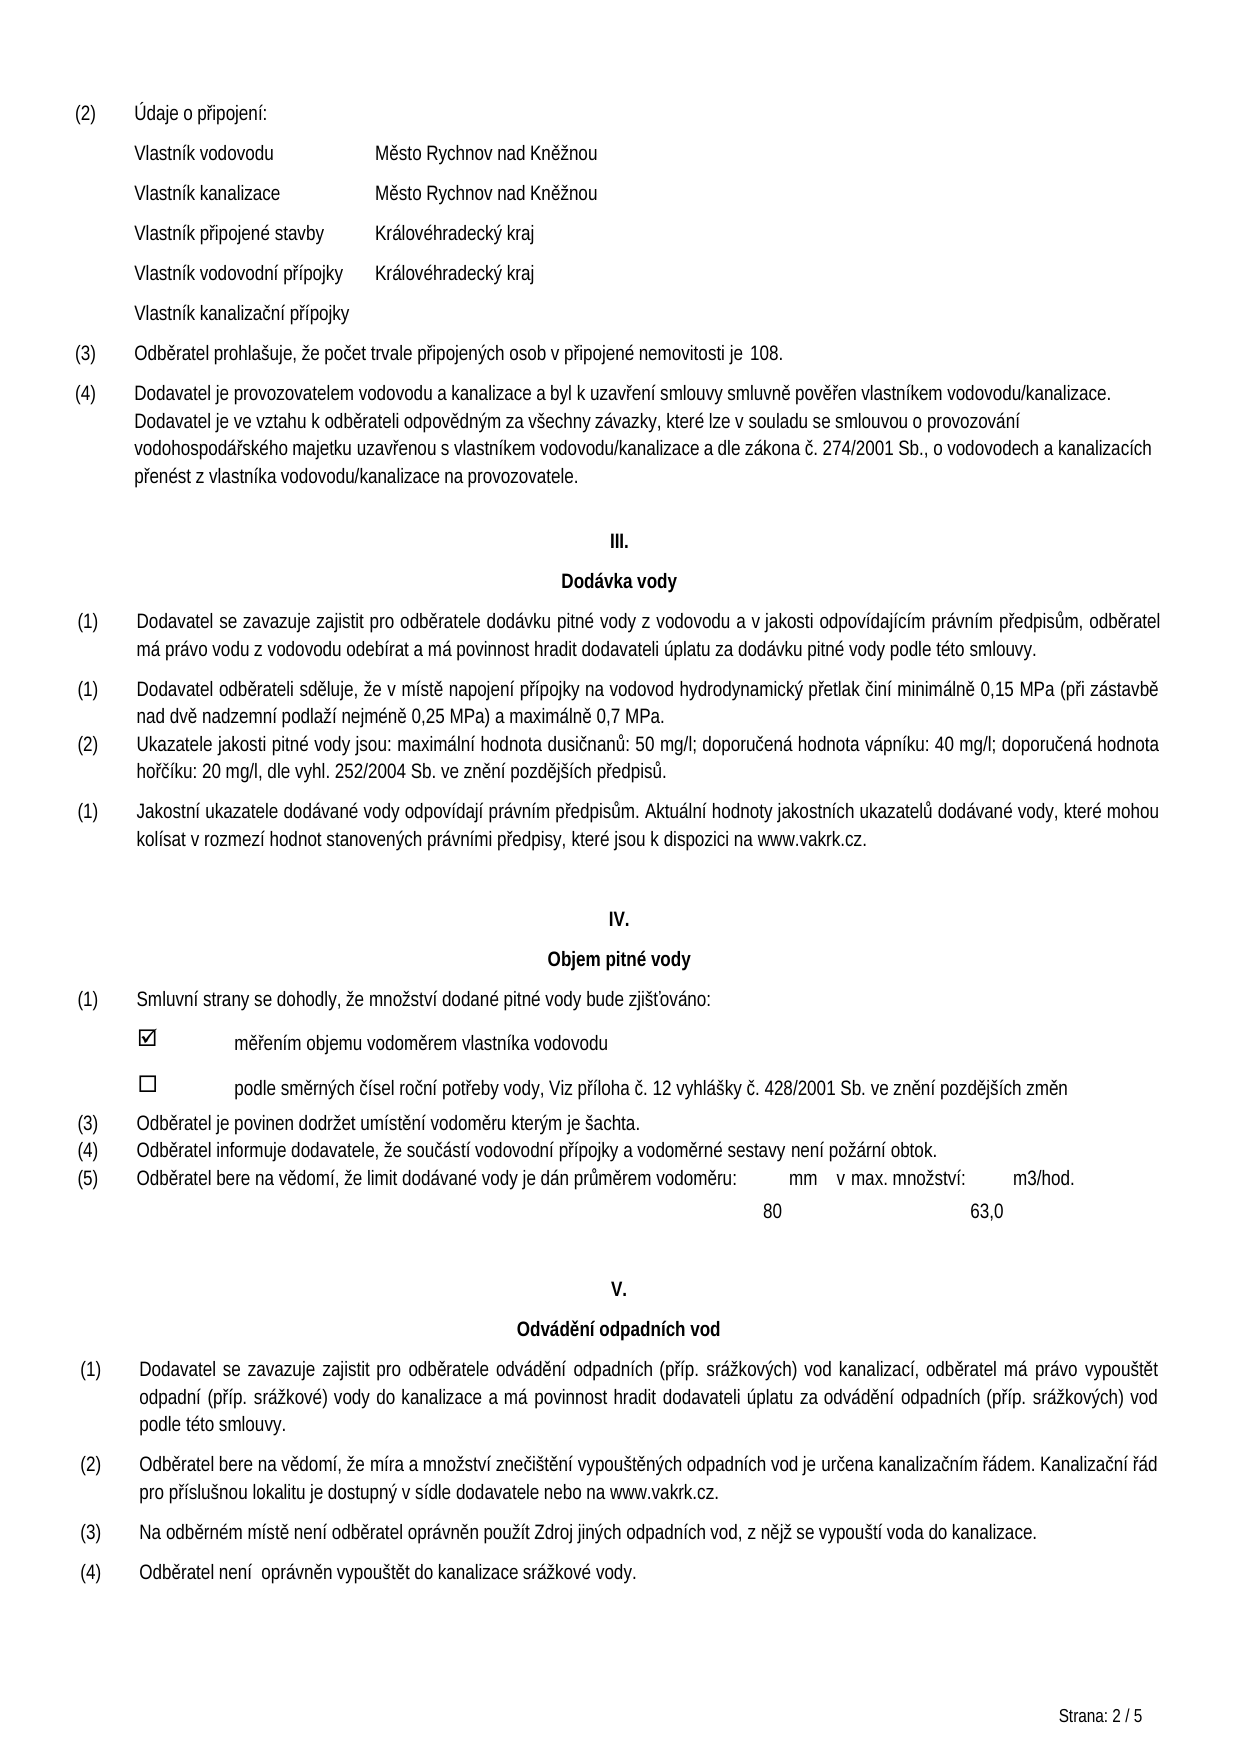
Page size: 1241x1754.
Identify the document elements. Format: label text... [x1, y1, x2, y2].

text této [186, 1412, 215, 1436]
text Objem pitné vody [77, 946, 1161, 970]
text do [376, 1385, 396, 1409]
text k uzavření [577, 381, 656, 405]
text pro [139, 1480, 165, 1504]
list Odběratel informuje dodavatele, že součástí vodovodní přípojky a vodoměrné sestavy není požární obtok. [77, 1138, 786, 1162]
text 63,0 [969, 1199, 1003, 1223]
text je [216, 381, 230, 405]
text na [444, 463, 464, 487]
text majetku [292, 436, 353, 460]
text na [258, 1452, 277, 1476]
text míra [370, 1452, 405, 1476]
text kanalizace [199, 181, 281, 205]
text není [219, 1560, 253, 1584]
text Dodávka vody [77, 569, 1161, 593]
text vlastníkem [861, 381, 943, 405]
text ěratel [360, 1520, 404, 1544]
text hradit [613, 1385, 657, 1409]
text Vlastník [134, 261, 196, 285]
text odpadních [901, 1385, 981, 1409]
text se [796, 1520, 815, 1544]
text oprávněn [261, 1560, 333, 1584]
text stavby [274, 221, 325, 245]
text vod [1130, 1385, 1158, 1409]
list III. [77, 529, 1161, 553]
text kanalizačním [878, 1452, 978, 1476]
text mís [247, 1520, 275, 1544]
text Vlastník [134, 221, 196, 245]
text odpadních [626, 1520, 707, 1544]
text vody. [596, 1560, 637, 1584]
list Odběratel bere na vědomí, že limit dodávané vody je dán průměrem vodoměru: mm v max. množství: m3/hod. [77, 1166, 1161, 1189]
text počet [324, 341, 367, 365]
text použít [483, 1520, 531, 1544]
text kanalizace [451, 381, 532, 405]
text které [666, 408, 705, 432]
text povinnost [534, 1385, 608, 1409]
text bere [219, 1452, 254, 1476]
text vypouštěných [578, 1452, 683, 1476]
text do [928, 1520, 948, 1544]
text Dodavatel [139, 1357, 217, 1381]
text Údaje [134, 101, 179, 125]
text smlouvy [660, 381, 723, 405]
text za [800, 1385, 818, 1409]
text smlouvou [835, 408, 909, 432]
text (3) [80, 1520, 139, 1544]
text Odběratel [134, 341, 210, 365]
text odpadní [139, 1385, 202, 1409]
text č. [804, 436, 819, 460]
list Jakostní ukazatele dodávané vody odpovídají právním předpisům. Aktuální hodnoty jakostních ukazatelů dodávané vody, které mohou kolísat v rozmezí hodnot stanovených právními předpisy, které jsou k dispozici na www.vakrk.cz. [77, 799, 1161, 850]
text vody [334, 1385, 371, 1409]
text vod [804, 1357, 832, 1381]
text kanalizace [438, 1560, 519, 1584]
text 108. [750, 341, 784, 365]
text do [414, 1560, 434, 1584]
text srážkové) [254, 1385, 328, 1409]
list Smluvní strany se dohodly, že množství dodané pitné vody bude zjišťováno: [77, 986, 1161, 1010]
text prohlašuje, [213, 341, 298, 365]
text vodovodu [358, 381, 433, 405]
text je [216, 408, 230, 432]
text vztahu [256, 408, 307, 432]
text Odběratel [139, 1452, 215, 1476]
text vod [771, 1452, 799, 1476]
text odběrném [166, 1520, 243, 1544]
text že [347, 1452, 365, 1476]
text odb [332, 1520, 360, 1544]
text měřením objemu vodoměrem vlastníka vodovodu [159, 1031, 1125, 1055]
text Vlastník [134, 301, 196, 325]
text Zdroj [534, 1520, 574, 1544]
text množství [423, 1452, 492, 1476]
text právo [1035, 1357, 1078, 1381]
text pověřen [795, 381, 857, 405]
text Vlastník [134, 141, 196, 165]
text odpadních [573, 1357, 653, 1381]
text z nějž [747, 1520, 792, 1544]
text dodavatele [456, 1480, 540, 1504]
text úplatu [747, 1385, 794, 1409]
text (3) [75, 341, 134, 365]
text (4) [75, 381, 134, 405]
text kraj [507, 221, 535, 245]
text Kanalizační [1040, 1452, 1128, 1476]
text odběratele [408, 1357, 489, 1381]
text dostupný [328, 1480, 398, 1504]
text odpadních [687, 1452, 767, 1476]
text kanalizace [401, 1385, 482, 1409]
text V. [611, 1277, 628, 1301]
text uzavřenou [357, 436, 437, 460]
text Odběratel [139, 1560, 215, 1584]
text (2) [80, 1452, 139, 1476]
text nad [497, 141, 526, 165]
text (příp. [207, 1385, 248, 1409]
text Město [375, 181, 422, 205]
text trvale [371, 341, 413, 365]
text 274/2001 [822, 436, 894, 460]
text je [729, 341, 744, 365]
text Odvádění [517, 1317, 595, 1341]
text www.vakrk.cz. [610, 1480, 719, 1504]
text přípojky [289, 301, 350, 325]
text vypouštět [1085, 1357, 1158, 1381]
text (příp. [659, 1357, 700, 1381]
text o provozování [912, 408, 1020, 432]
text v připojené [551, 341, 635, 365]
text (1) [80, 1357, 139, 1381]
text kanalizační [199, 301, 286, 325]
list Dodavatel odběrateli sděluje, že v místě napojení přípojky na vodovod hydrodynamický přetlak činí minimálně 0,15 MPa (při zástavbě nad dvě nadzemní podlaží nejméně 0,25 MPa) a maximálně 0,7 MPa. [77, 676, 1161, 728]
text voda [887, 1520, 924, 1544]
text připojení: [197, 101, 268, 125]
text se [223, 1357, 241, 1381]
text byl [550, 381, 573, 405]
text a kanalizacích [1043, 436, 1152, 460]
text odvádění [496, 1357, 567, 1381]
text Strana: 2 / 5 [1018, 1705, 1142, 1726]
text nad [497, 181, 526, 205]
text v souladu [735, 408, 809, 432]
text (2) [75, 101, 134, 125]
text nebo [544, 1480, 582, 1504]
list Odběratel informuje dodavatele, že součástí vodovodní přípojky a vodoměrné sestavy není požární obtok. [848, 1138, 1161, 1162]
text vypouští [819, 1520, 883, 1544]
text na [586, 1480, 606, 1504]
text tě [275, 1520, 290, 1544]
text Na [139, 1520, 162, 1544]
text smlouvy. [219, 1412, 287, 1436]
text příslušnou [169, 1480, 248, 1504]
text zajistit [322, 1357, 371, 1381]
text znečištění [496, 1452, 573, 1476]
text ve [233, 408, 252, 432]
text není [294, 1520, 328, 1544]
text k odběrateli [311, 408, 400, 432]
text řád [1133, 1452, 1158, 1476]
text připojené [199, 221, 271, 245]
text podle směrných čísel roční potřeby vody, Viz příloha č. 12 vyhlášky č. 428/2001 Sb. ve znění pozdějších změn [159, 1076, 1130, 1100]
text s vlastníkem [441, 436, 536, 460]
text vodovodní [199, 261, 279, 285]
text Kněžnou [530, 181, 598, 205]
text zavazuje [248, 1357, 316, 1381]
text smluvně [727, 381, 791, 405]
list IV. [77, 906, 1161, 930]
text vodovodu/kanalizace [540, 436, 700, 460]
text lze [708, 408, 731, 432]
text vodovodu/kanalizace. [947, 381, 1112, 405]
text že [302, 341, 320, 365]
text odpovědným [403, 408, 502, 432]
text Město [375, 141, 422, 165]
text odvádění [824, 1385, 895, 1409]
text je [310, 1480, 324, 1504]
text Rychnov [426, 181, 493, 205]
text Sb., [898, 436, 929, 460]
text Dodavatel [134, 381, 212, 405]
text oprávněn [408, 1520, 479, 1544]
text odpadních [599, 1317, 686, 1341]
text řádem. [982, 1452, 1036, 1476]
text Vlastník [134, 181, 196, 205]
text Kněžnou [530, 141, 598, 165]
text podle [139, 1412, 182, 1436]
text Královéhradecký [375, 221, 503, 245]
text kanalizací, [839, 1357, 920, 1381]
text vodovodech [947, 436, 1040, 460]
text má [1004, 1357, 1028, 1381]
list Ukazatele jakosti pitné vody jsou: maximální hodnota dusičnanů: 50 mg/l; doporučená hodnota vápníku: 40 mg/l; doporučená hodnota hořčíku: 20 mg/l, dle vyhl. 252/2004 Sb. ve znění pozdějších předpisů. [77, 731, 1161, 783]
text připojených [417, 341, 505, 365]
text vypouštět [337, 1560, 410, 1584]
text provozovatelem [233, 381, 355, 405]
text srážkové [523, 1560, 592, 1584]
text kraj [507, 261, 535, 285]
text 80 [751, 1199, 782, 1223]
text přípojky [283, 261, 344, 285]
text se [812, 408, 831, 432]
text srážkových) [1033, 1385, 1124, 1409]
text odběratel [926, 1357, 997, 1381]
text má [504, 1385, 528, 1409]
text pro [376, 1357, 402, 1381]
text srážkových) [706, 1357, 798, 1381]
text určena [821, 1452, 874, 1476]
text Rychnov [426, 141, 493, 165]
text dle [717, 436, 741, 460]
text vod [690, 1317, 721, 1341]
text vodohospodářského [134, 436, 288, 460]
text v sídle [402, 1480, 452, 1504]
text Královéhradecký [375, 261, 503, 285]
list Dodavatel se zavazuje zajistit pro odběratele dodávku pitné vody z vodovodu a v jakosti odpovídajícím právním předpisům, odběratel má právo vodu z vodovodu odebírat a má povinnost hradit dodavateli úplatu za dodávku pitné vody podle této smlouvy. [77, 609, 1161, 660]
text vodovodu [199, 141, 274, 165]
text přenést [134, 463, 192, 487]
text osob [509, 341, 547, 365]
text je [803, 1452, 817, 1476]
text zákona [745, 436, 801, 460]
text vod, [710, 1520, 743, 1544]
text (4) [80, 1560, 139, 1584]
text všechny [528, 408, 591, 432]
text lokalitu [252, 1480, 306, 1504]
text nemovitosti [638, 341, 726, 365]
text dodavateli [663, 1385, 741, 1409]
text vodovodu/kanalizace [281, 463, 440, 487]
text závazky, [595, 408, 662, 432]
text kanalizace. [952, 1520, 1038, 1544]
text z vlastníka [196, 463, 277, 487]
text Dodavatel [134, 408, 212, 432]
text (příp. [986, 1385, 1027, 1409]
text jiných [578, 1520, 622, 1544]
text provozovatele. [467, 463, 579, 487]
text za [506, 408, 524, 432]
list Odběratel je povinen dodržet umístění vodoměru kterým je šachta. [77, 1111, 1161, 1134]
text vědomí, [281, 1452, 343, 1476]
